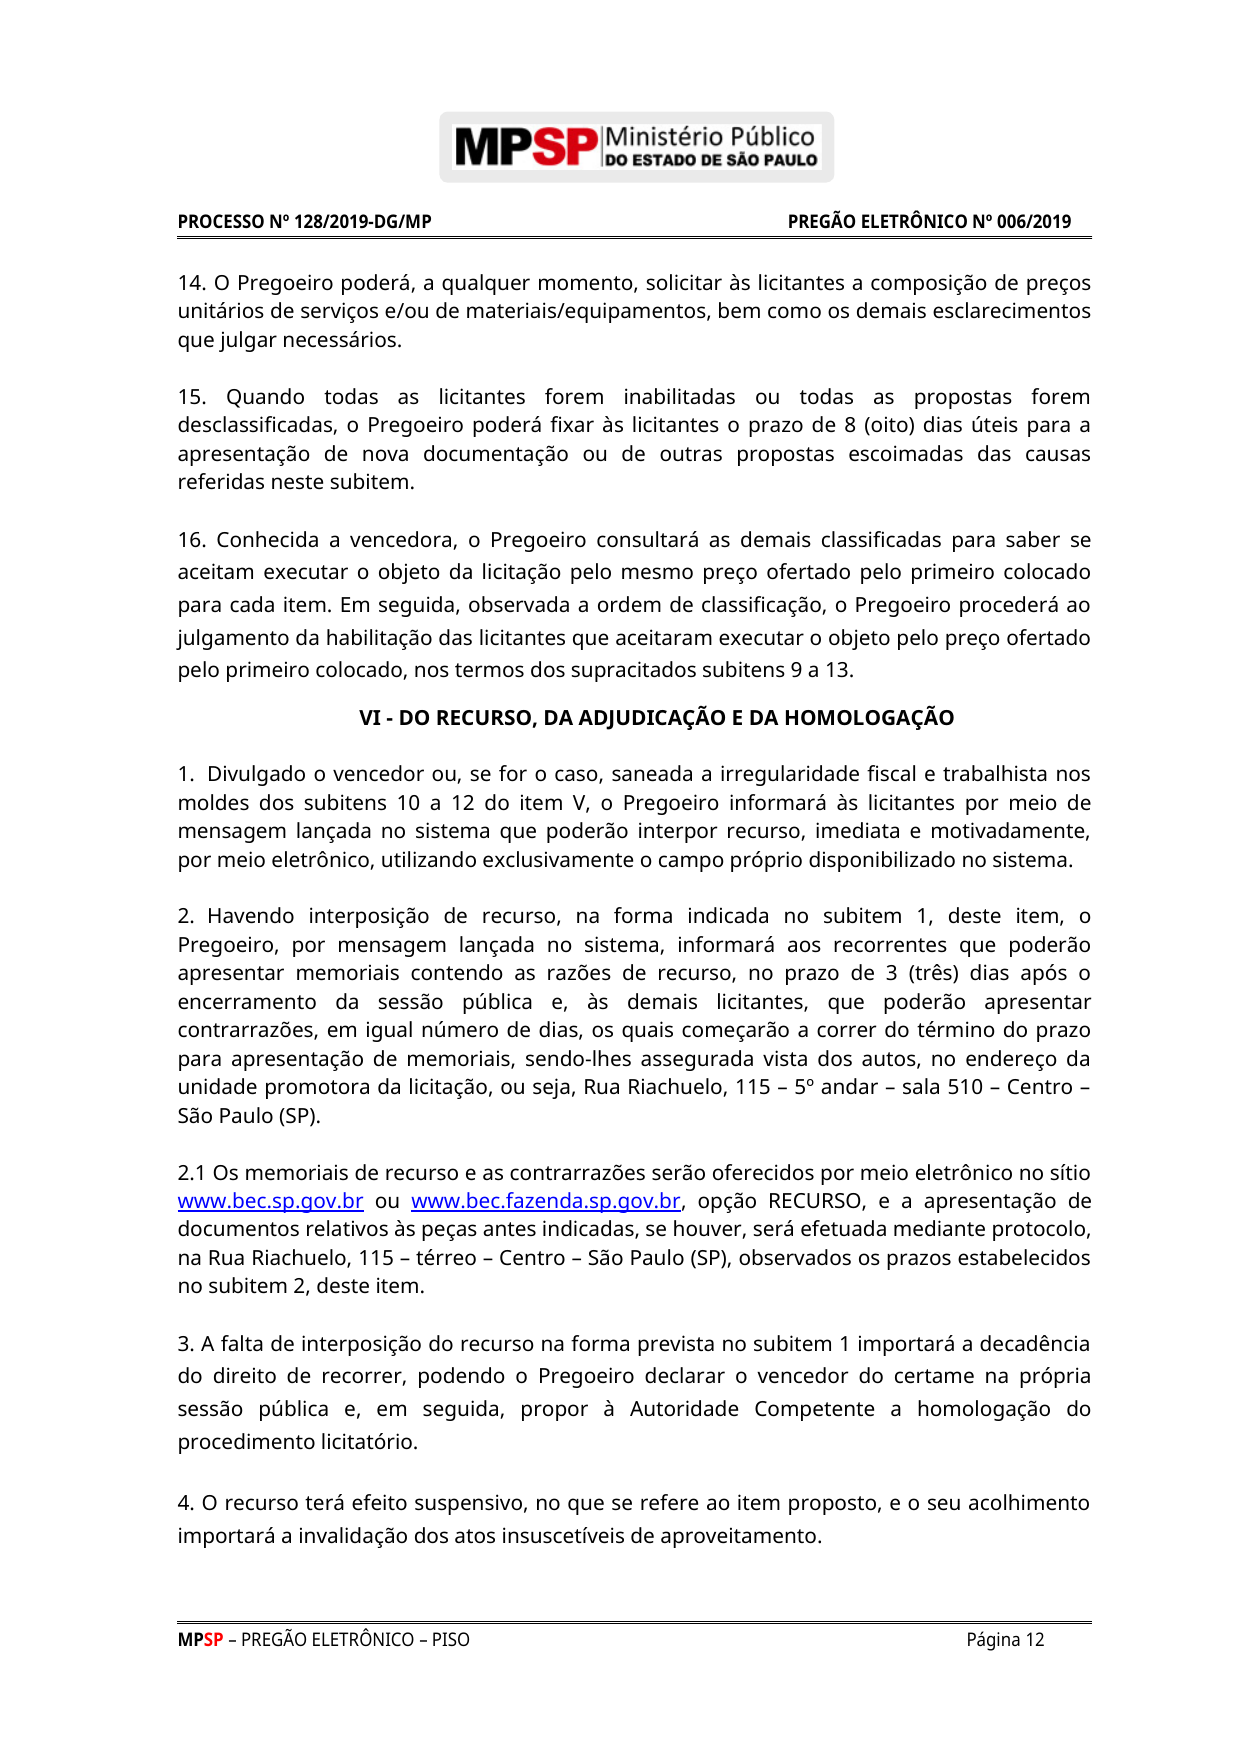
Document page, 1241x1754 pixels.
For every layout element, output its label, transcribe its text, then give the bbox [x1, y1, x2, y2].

text 16. Conhecida a vencedora, o Pregoeiro consultará as demais classificadas para saber se aceitam executar o objeto da licitação pelo mesmo preço ofertado pelo primeiro colocado para cada item. Em seguida, observada a ordem de classificação, o Pregoeiro procederá ao julgamento da habilitação das licitantes que aceitaram executar o objeto pelo preço ofertado pelo primeiro colocado, nos termos dos supracitados subitens 9 a 13. [177, 525, 1092, 684]
picture [452, 125, 821, 170]
text VI - DO RECURSO, DA ADJUDICAÇÃO E DA HOMOLOGAÇÃO [177, 703, 1092, 731]
text 15. Quando todas as licitantes forem inabilitadas ou todas as propostas forem desclassificadas, o Pregoeiro poderá fixar às licitantes o prazo de 8 (oito) dias úteis para a apresentação de nova documentação ou de outras propostas escoimadas das causas referidas neste subitem. [177, 382, 1092, 496]
text 4. O recurso terá efeito suspensivo, no que se refere ao item proposto, e o seu acolhimento importará a invalidação dos atos insuscetíveis de aproveitamento. [177, 1488, 1092, 1549]
text 2. Havendo interposição de recurso, na forma indicada no subitem 1, deste item, o Pregoeiro, por mensagem lançada no sistema, informará aos recorrentes que poderão apresentar memoriais contendo as razões de recurso, no prazo de 3 (três) dias após o encerramento da sessão pública e, às demais licitantes, que poderão apresentar contrarrazões, em igual número de dias, os quais começarão a correr do término do prazo para apresentação de memoriais, sendo-lhes assegurada vista dos autos, no endereço da unidade promotora da licitação, ou seja, Rua Riachuelo, 115 – 5º andar – sala 510 – Centro – São Paulo (SP). [177, 902, 1092, 1129]
text 1. Divulgado o vencedor ou, se for o caso, saneada a irregularidade fiscal e trabalhista nos moldes dos subitens 10 a 12 do item V, o Pregoeiro informará às licitantes por meio de mensagem lançada no sistema que poderão interpor recurso, imediata e motivadamente, por meio eletrônico, utilizando exclusivamente o campo próprio disponibilizado no sistema. [177, 759, 1092, 873]
text 2.1 Os memoriais de recurso e as contrarrazões serão oferecidos por meio eletrônico no sítio www.bec.sp.gov.br ou www.bec.fazenda.sp.gov.br, opção RECURSO, e a apresentação de documentos relativos às peças antes indicadas, se houver, será efetuada mediante protocolo, na Rua Riachuelo, 115 – térreo – Centro – São Paulo (SP), observados os prazos estabelecidos no subitem 2, deste item. [177, 1158, 1092, 1300]
text 3. A falta de interposição do recurso na forma prevista no subitem 1 importará a decadência do direito de recorrer, podendo o Pregoeiro declarar o vencedor do certame na própria sessão pública e, em seguida, propor à Autoridade Competente a homologação do procedimento licitatório. [177, 1329, 1092, 1455]
text 14. O Pregoeiro poderá, a qualquer momento, solicitar às licitantes a composição de preços unitários de serviços e/ou de materiais/equipamentos, bem como os demais esclarecimentos que julgar necessários. [177, 268, 1092, 353]
